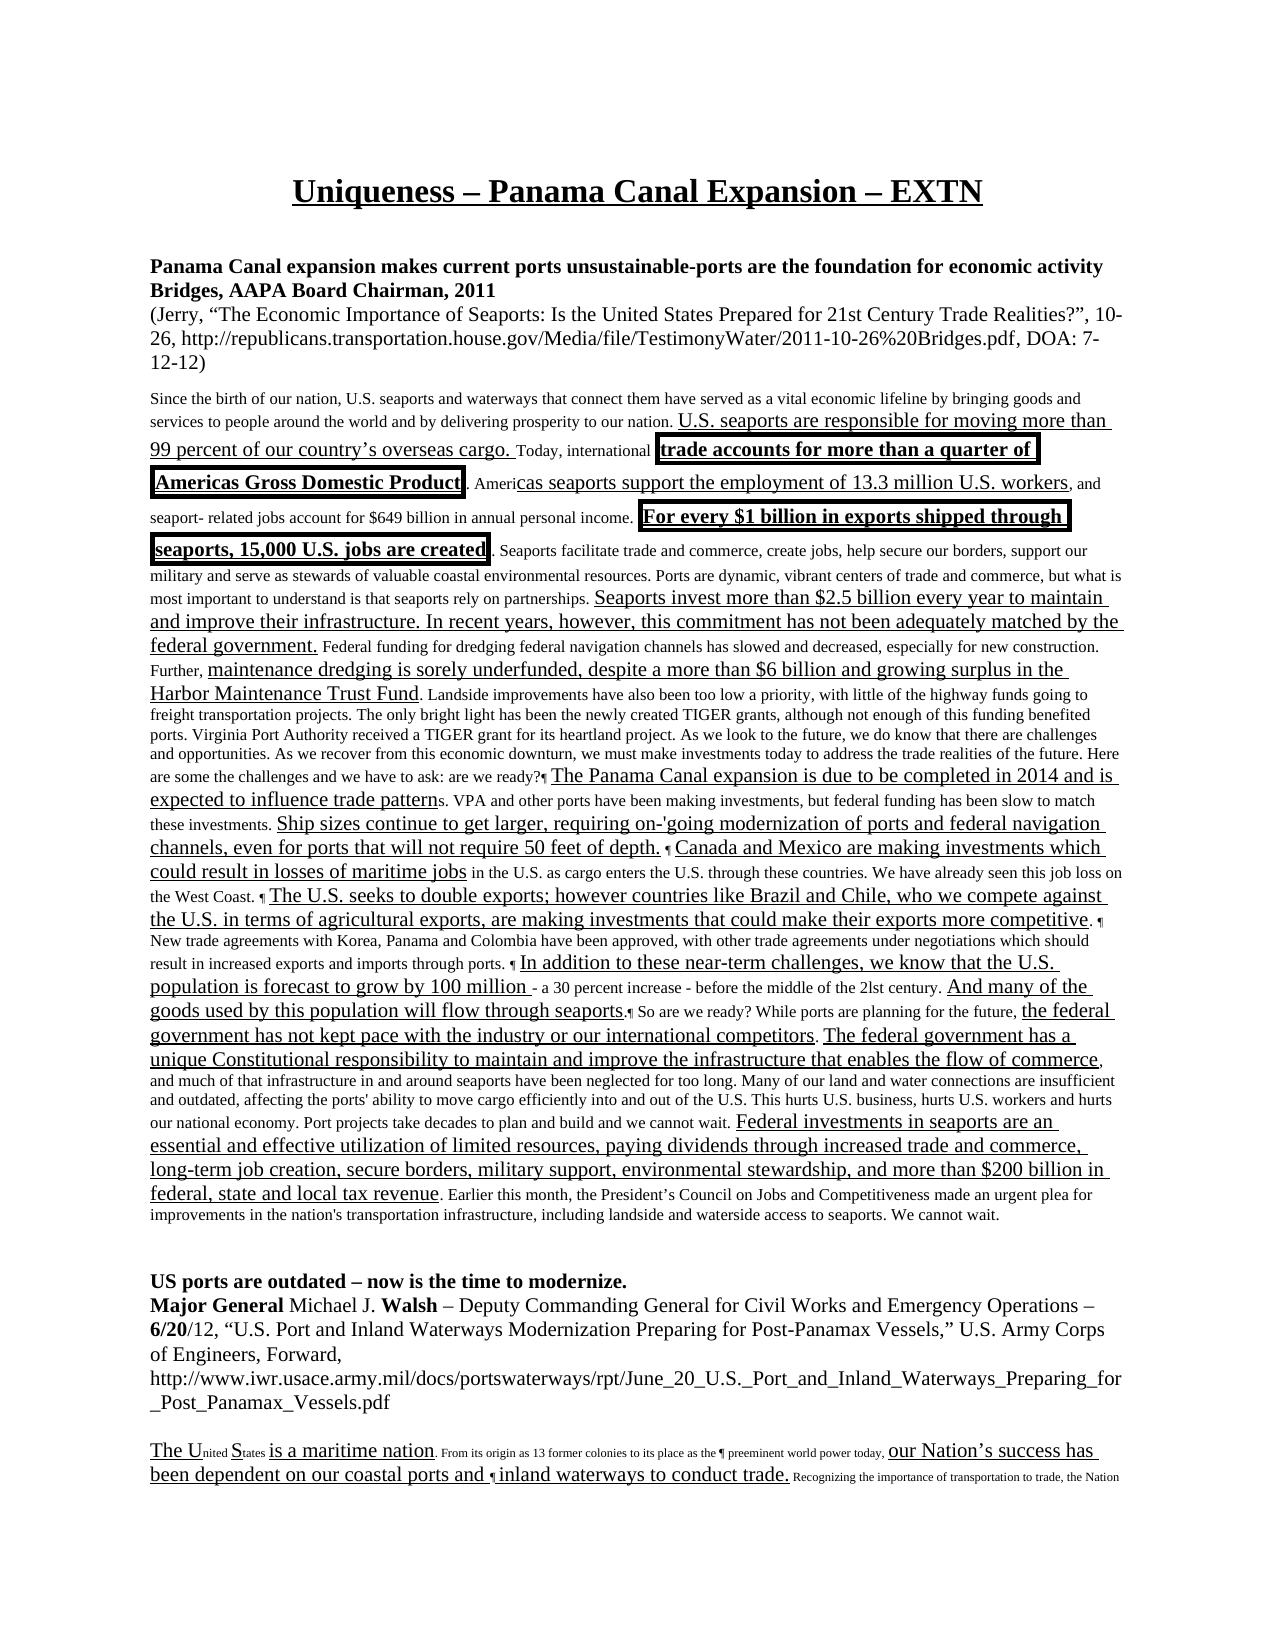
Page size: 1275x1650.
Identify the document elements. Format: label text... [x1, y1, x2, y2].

text Since the birth of our nation, U.S. seaports and waterways that connect them have served as a vital economic lifeline by bringing goods and services to people around the world and by delivering prosperity to our nation. U.S. seaports are responsible for moving more than 99 percent of our country’s overseas cargo. Today, international trade accounts for more than a quarter of Americas Gross Domestic Product. Americas seaports support the employment of 13.3 million U.S. workers, and seaport- related jobs account for $649 billion in annual personal income. For every $1 billion in exports shipped through seaports, 15,000 U.S. jobs are created. Seaports facilitate trade and commerce, create jobs, help secure our borders, support our military and serve as stewards of valuable coastal environmental resources. Ports are dynamic, vibrant centers of trade and commerce, but what is most important to understand is that seaports rely on partnerships. Seaports invest more than $2.5 billion every year to maintain and improve their infrastructure. In recent years, however, this commitment has not been adequately matched by the federal government. Federal funding for dredging federal navigation channels has slowed and decreased, especially for new construction. Further, maintenance dredging is sorely underfunded, despite a more than $6 billion and growing surplus in the Harbor Maintenance Trust Fund. Landside improvements have also been too low a priority, with little of the highway funds going to freight transportation projects. The only bright light has been the newly created TIGER grants, although not enough of this funding benefited ports. Virginia Port Authority received a TIGER grant for its heartland project. As we look to the future, we do know that there are challenges and opportunities. As we recover from this economic downturn, we must make investments today to address the trade realities of the future. Here are some the challenges and we have to ask: are we ready?¶ The Panama Canal expansion is due to be completed in 2014 and is expected to influence trade patterns. VPA and other ports have been making investments, but federal funding has been slow to match these investments. Ship sizes continue to get larger, requiring on-'going modernization of ports and federal navigation channels, even for ports that will not require 50 feet of depth. ¶ Canada and Mexico are making investments which could result in losses of maritime jobs in the U.S. as cargo enters the U.S. through these countries. We have already seen this job loss on the West Coast. ¶ The U.S. seeks to double exports; however countries like Brazil and Chile, who we compete against the U.S. in terms of agricultural exports, are making investments that could make their exports more competitive. ¶ New trade agreements with Korea, Panama and Colombia have been approved, with other trade agreements under negotiations which should result in increased exports and imports through ports. ¶ In addition to these near-term challenges, we know that the U.S. population is forecast to grow by 100 million - a 30 percent increase - before the middle of the 2lst century. And many of the goods used by this population will flow through seaports.¶ So are we ready? While ports are planning for the future, the federal government has not kept pace with the industry or our international competitors. The federal government has a unique Constitutional responsibility to maintain and improve the infrastructure that enables the flow of commerce, and much of that infrastructure in and around seaports have been neglected for too long. Many of our land and water connections are insufficient and outdated, affecting the ports' ability to move cargo efficiently into and out of the U.S. This hurts U.S. business, hurts U.S. workers and hurts our national economy. Port projects take decades to plan and build and we cannot wait. Federal investments in seaports are an essential and effective utilization of limited resources, paying dividends through increased trade and commerce, long-term job creation, secure borders, military support, environmental stewardship, and more than $200 billion in federal, state and local tax revenue. Earlier this month, the President’s Council on Jobs and Competitiveness made an urgent plea for improvements in the nation's transportation infrastructure, including landside and waterside access to seaports. We cannot wait. [150, 389, 1125, 1224]
text (Jerry, “The Economic Importance of Seaports: Is the United States Prepared for 21st Century Trade Realities?”, 10-26, http://republicans.transportation.house.gov/Media/file/TestimonyWater/2011-10-26%20Bridges.pdf, DOA: 7-12-12) [150, 302, 1125, 374]
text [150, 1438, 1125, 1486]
subtitle US ports are outdated – now is the time to modernize. [150, 1269, 1125, 1293]
subtitle Uniqueness – Panama Canal Expansion – EXTN [150, 171, 1125, 209]
subtitle Panama Canal expansion makes current ports unsustainable-ports are the foundation for economic activity [150, 254, 1125, 278]
text Major General Michael J. Walsh – Deputy Commanding General for Civil Works and Emergency Operations – 6/20/12, “U.S. Port and Inland Waterways Modernization Preparing for Post-Panamax Vessels,” U.S. Army Corps of Engineers, Forward, http://www.iwr.usace.army.mil/docs/portswaterways/rpt/June_20_U.S._Port_and_Inland_Waterways_Preparing_for_Post_Panamax_Vessels.pdf [150, 1293, 1125, 1414]
text Bridges, AAPA Board Chairman, 2011 [150, 278, 1125, 302]
